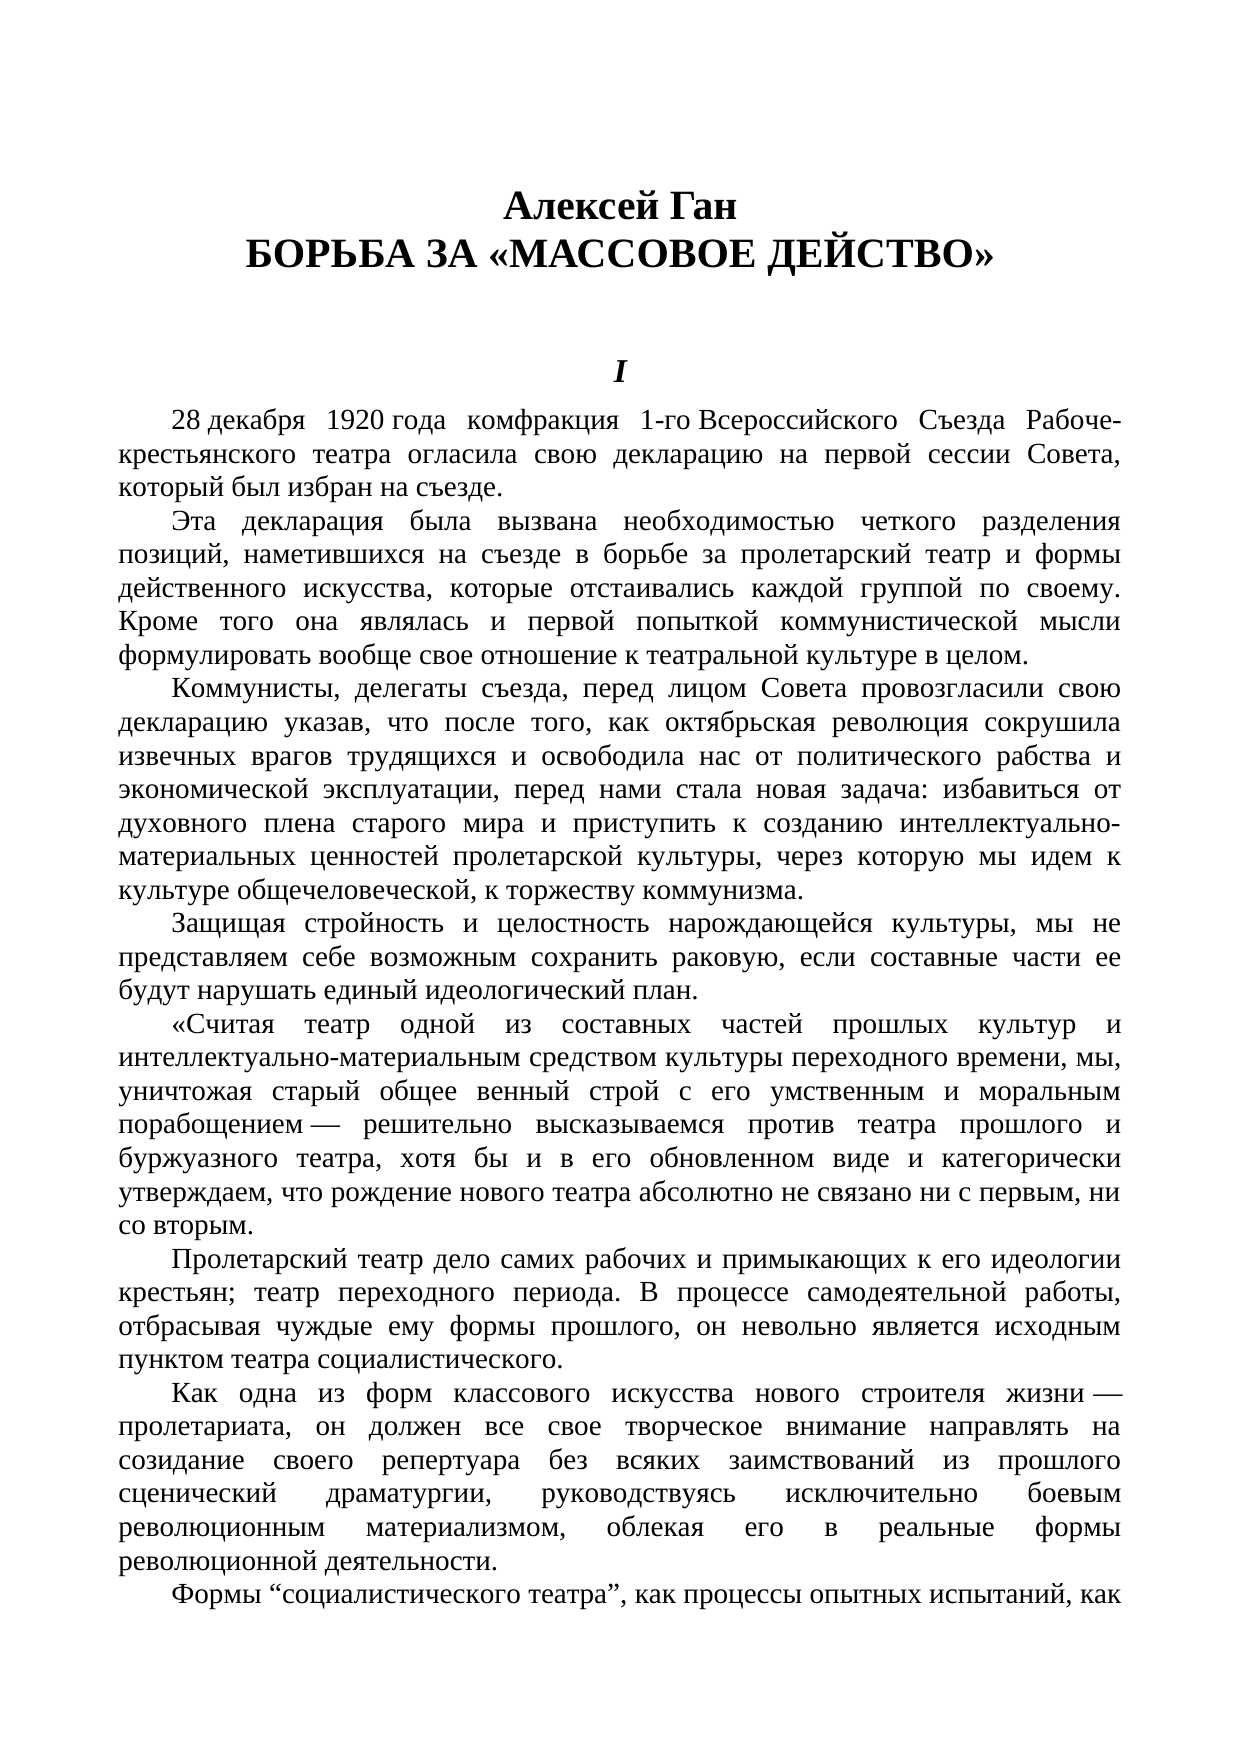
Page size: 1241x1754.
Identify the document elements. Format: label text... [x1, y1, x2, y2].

text Как одна из форм классового искусства нового строителя жизни — пролетариата, он должен все свое творческое внимание направлять на созидание своего репертуара без всяких заимствований из прошлого сценический драматургии, руководствуясь исключительно боевым революционным материализмом, облекая его в реальные формы революционной деятельности. [118, 1375, 1122, 1576]
text 28 декабря 1920 года комфракция 1-го Всероссийского Съезда Рабоче-крестьянского театра огласила свою декларацию на первой сессии Совета, который был избран на съезде. [118, 402, 1122, 503]
text Эта декларация была вызвана необходимостью четкого разделения позиций, наметившихся на съезде в борьбе за пролетарский театр и формы действенного искусства, которые отстаивались каждой группой по своему. Кроме того она являлась и первой попыткой коммунистической мысли формулировать вообще свое отношение к театральной культуре в целом. [118, 503, 1122, 671]
subtitle I [118, 351, 1122, 390]
text {50} «Считая театр одной из составных частей прошлых культур и интеллектуально-материальным средством культуры переходного времени, мы, уничтожая старый общее венный строй с его умственным и моральным порабощением — решительно высказываемся против театра прошлого и буржуазного театра, хотя бы и в его обновленном виде и категорически утверждаем, что рождение нового театра абсолютно не связано ни с первым, ни со вторым. [118, 1006, 1122, 1241]
subtitle {49} Алексей Ган Борьба за «Массовое Действо» [118, 181, 1122, 276]
text Коммунисты, делегаты съезда, перед лицом Совета провозгласили свою декларацию указав, что после того, как октябрьская революция сокрушила извечных врагов трудящихся и освободила нас от политического рабства и экономической эксплуатации, перед нами стала новая задача: избавиться от духовного плена старого мира и приступить к созданию интеллектуально-материальных ценностей пролетарской культуры, через которую мы идем к культуре общечеловеческой, к торжеству коммунизма. [118, 671, 1122, 905]
text Защищая стройность и целостность нарождающейся культуры, мы не представляем себе возможным сохранить раковую, если составные части ее будут нарушать единый идеологический план. [118, 905, 1122, 1006]
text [118, 1576, 1122, 1610]
text Пролетарский театр дело самих рабочих и примыкающих к его идеологии крестьян; театр переходного периода. В процессе самодеятельной работы, отбрасывая чуждые ему формы прошлого, он невольно является исходным пунктом театра социалистического. [118, 1241, 1122, 1375]
